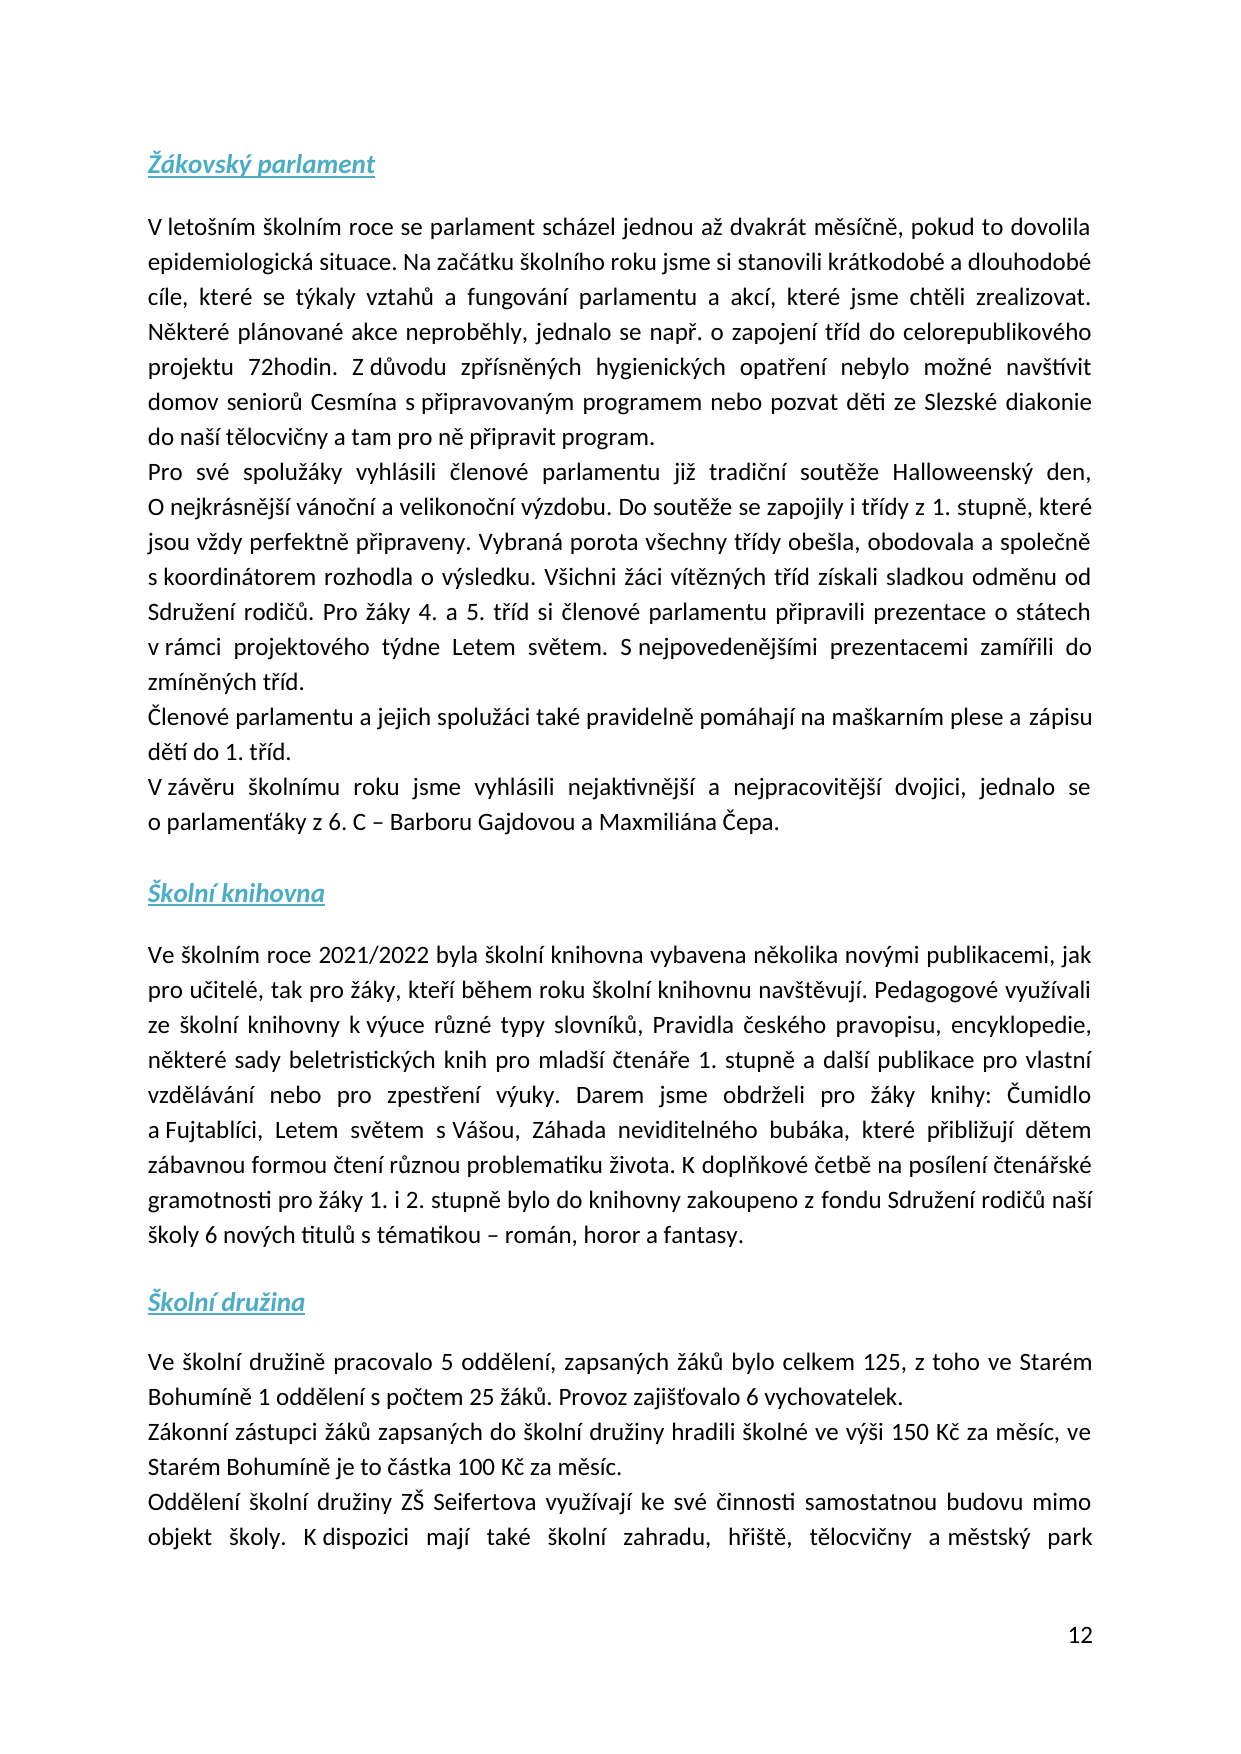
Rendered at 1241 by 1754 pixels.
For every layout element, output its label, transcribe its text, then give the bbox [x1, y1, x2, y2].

text V letošním školním roce se parlament scházel jednou až dvakrát měsíčně, pokud to dovolila epidemiologická situace. Na začátku školního roku jsme si stanovili krátkodobé a dlouhodobé cíle, které se týkaly vztahů a fungování parlamentu a akcí, které jsme chtěli zrealizovat. Některé plánované akce neproběhly, jednalo se např. o zapojení tříd do celorepublikového projektu 72hodin. Z důvodu zpřísněných hygienických opatření nebylo možné navštívit domov seniorů Cesmína s připravovaným programem nebo pozvat děti ze Slezské diakonie do naší tělocvičny a tam pro ně připravit program. [148, 211, 1093, 452]
subtitle Školní knihovna [148, 876, 1093, 909]
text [148, 1486, 1093, 1552]
text Zákonní zástupci žáků zapsaných do školní družiny hradili školné ve výši 150 Kč za měsíc, ve Starém Bohumíně je to částka 100 Kč za měsíc. [148, 1416, 1093, 1482]
subtitle Žákovský parlament [148, 148, 1093, 181]
text V závěru školnímu roku jsme vyhlásili nejaktivnější a nejpracovitější dvojici, jednalo se o parlamenťáky z 6. C – Barboru Gajdovou a Maxmiliána Čepa. [148, 771, 1093, 837]
text Členové parlamentu a jejich spolužáci také pravidelně pomáhají na maškarním plese a zápisu dětí do 1. tříd. [148, 701, 1093, 767]
text Ve školním roce 2021/2022 byla školní knihovna vybavena několika novými publikacemi, jak pro učitelé, tak pro žáky, kteří během roku školní knihovnu navštěvují. Pedagogové využívali ze školní knihovny k výuce různé typy slovníků, Pravidla českého pravopisu, encyklopedie, některé sady beletristických knih pro mladší čtenáře 1. stupně a další publikace pro vlastní vzdělávání nebo pro zpestření výuky. Darem jsme obdrželi pro žáky knihy: Čumidlo a Fujtablíci, Letem světem s Vášou, Záhada neviditelného bubáka, které přibližují dětem zábavnou formou čtení různou problematiku života. K doplňkové četbě na posílení čtenářské gramotnosti pro žáky 1. i 2. stupně bylo do knihovny zakoupeno z fondu Sdružení rodičů naší školy 6 nových titulů s tématikou – román, horor a fantasy. [148, 940, 1093, 1250]
subtitle Školní družina [148, 1285, 1093, 1318]
text Pro své spolužáky vyhlásili členové parlamentu již tradiční soutěže Halloweenský den, O nejkrásnější vánoční a velikonoční výzdobu. Do soutěže se zapojily i třídy z 1. stupně, které jsou vždy perfektně připraveny. Vybraná porota všechny třídy obešla, obodovala a společně s koordinátorem rozhodla o výsledku. Všichni žáci vítězných tříd získali sladkou odměnu od Sdružení rodičů. Pro žáky 4. a 5. tříd si členové parlamentu připravili prezentace o státech v rámci projektového týdne Letem světem. S nejpovedenějšími prezentacemi zamířili do zmíněných tříd. [148, 456, 1093, 697]
text Ve školní družině pracovalo 5 oddělení, zapsaných žáků bylo celkem 125, z toho ve Starém Bohumíně 1 oddělení s počtem 25 žáků. Provoz zajišťovalo 6 vychovatelek. [148, 1346, 1093, 1412]
